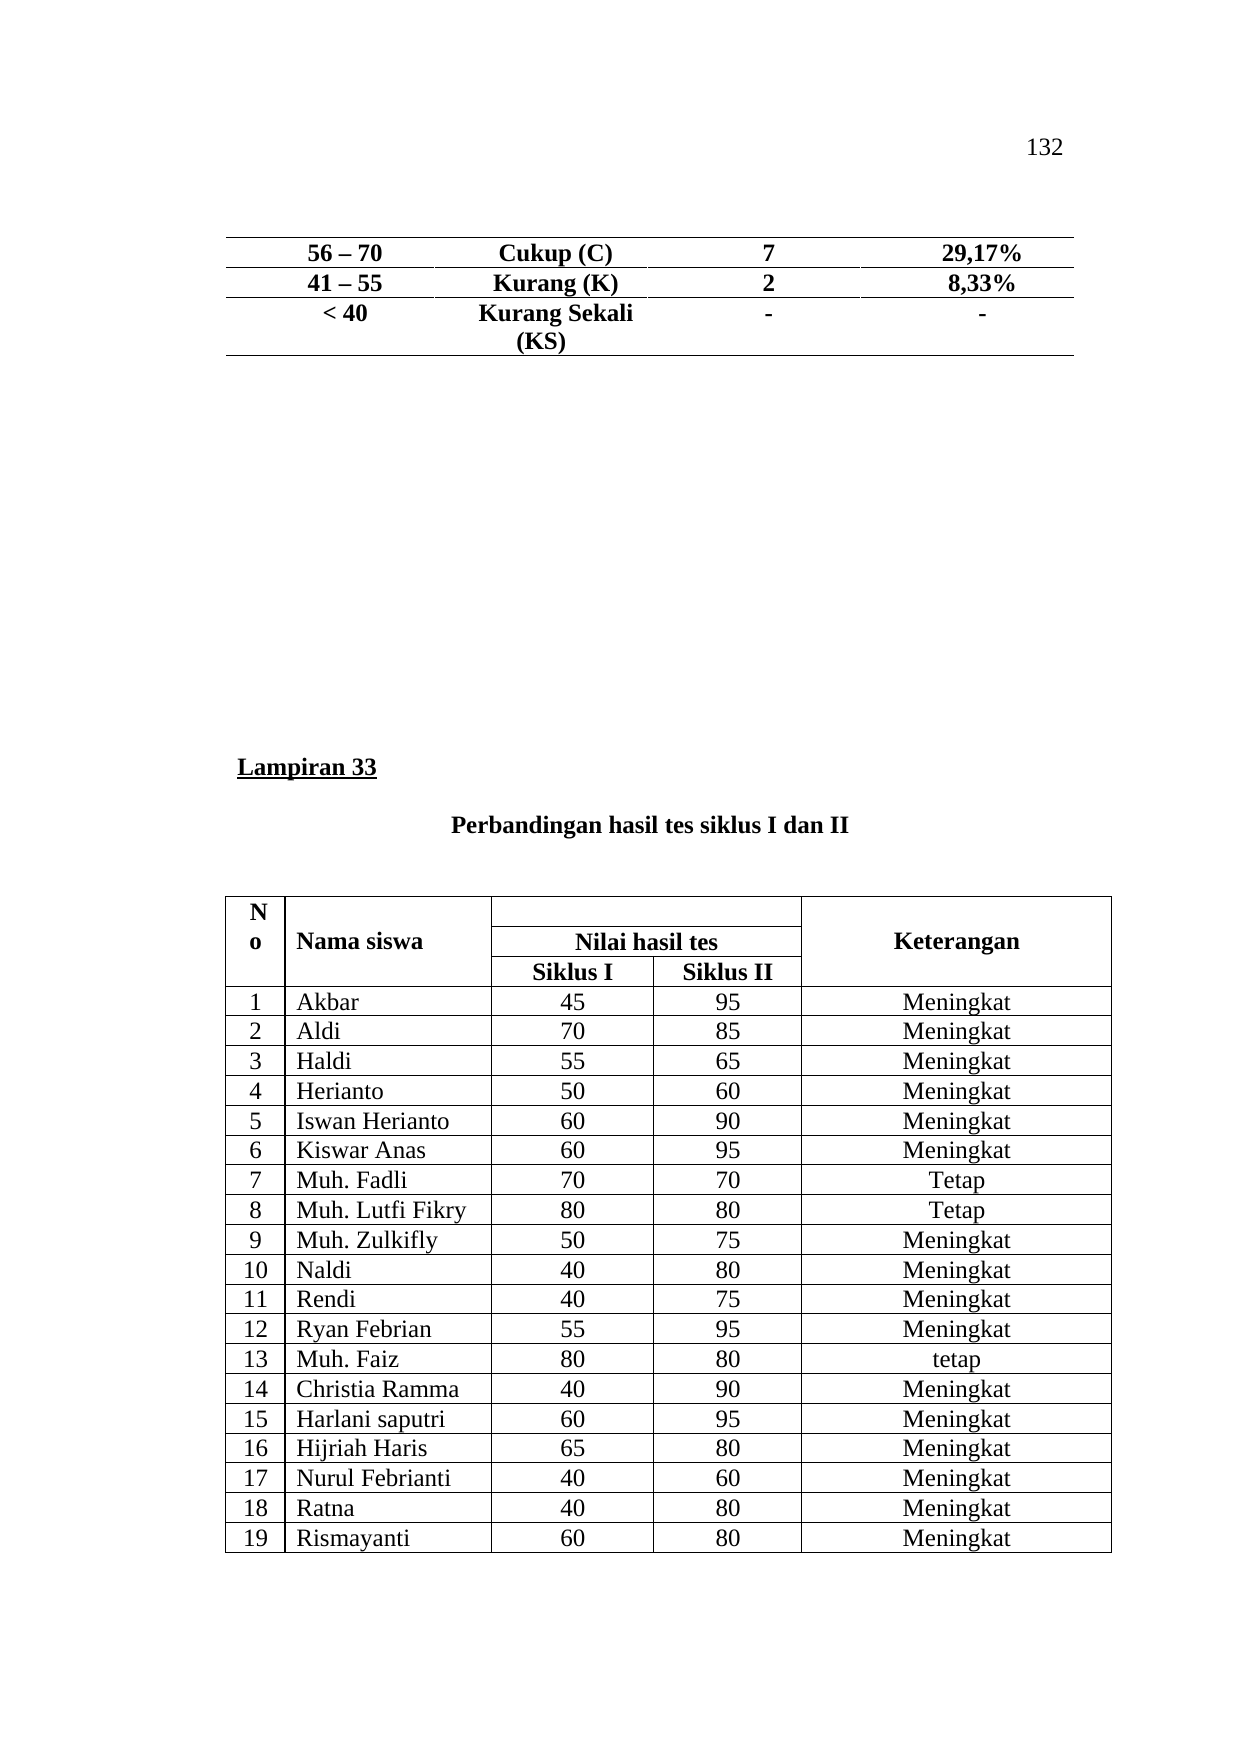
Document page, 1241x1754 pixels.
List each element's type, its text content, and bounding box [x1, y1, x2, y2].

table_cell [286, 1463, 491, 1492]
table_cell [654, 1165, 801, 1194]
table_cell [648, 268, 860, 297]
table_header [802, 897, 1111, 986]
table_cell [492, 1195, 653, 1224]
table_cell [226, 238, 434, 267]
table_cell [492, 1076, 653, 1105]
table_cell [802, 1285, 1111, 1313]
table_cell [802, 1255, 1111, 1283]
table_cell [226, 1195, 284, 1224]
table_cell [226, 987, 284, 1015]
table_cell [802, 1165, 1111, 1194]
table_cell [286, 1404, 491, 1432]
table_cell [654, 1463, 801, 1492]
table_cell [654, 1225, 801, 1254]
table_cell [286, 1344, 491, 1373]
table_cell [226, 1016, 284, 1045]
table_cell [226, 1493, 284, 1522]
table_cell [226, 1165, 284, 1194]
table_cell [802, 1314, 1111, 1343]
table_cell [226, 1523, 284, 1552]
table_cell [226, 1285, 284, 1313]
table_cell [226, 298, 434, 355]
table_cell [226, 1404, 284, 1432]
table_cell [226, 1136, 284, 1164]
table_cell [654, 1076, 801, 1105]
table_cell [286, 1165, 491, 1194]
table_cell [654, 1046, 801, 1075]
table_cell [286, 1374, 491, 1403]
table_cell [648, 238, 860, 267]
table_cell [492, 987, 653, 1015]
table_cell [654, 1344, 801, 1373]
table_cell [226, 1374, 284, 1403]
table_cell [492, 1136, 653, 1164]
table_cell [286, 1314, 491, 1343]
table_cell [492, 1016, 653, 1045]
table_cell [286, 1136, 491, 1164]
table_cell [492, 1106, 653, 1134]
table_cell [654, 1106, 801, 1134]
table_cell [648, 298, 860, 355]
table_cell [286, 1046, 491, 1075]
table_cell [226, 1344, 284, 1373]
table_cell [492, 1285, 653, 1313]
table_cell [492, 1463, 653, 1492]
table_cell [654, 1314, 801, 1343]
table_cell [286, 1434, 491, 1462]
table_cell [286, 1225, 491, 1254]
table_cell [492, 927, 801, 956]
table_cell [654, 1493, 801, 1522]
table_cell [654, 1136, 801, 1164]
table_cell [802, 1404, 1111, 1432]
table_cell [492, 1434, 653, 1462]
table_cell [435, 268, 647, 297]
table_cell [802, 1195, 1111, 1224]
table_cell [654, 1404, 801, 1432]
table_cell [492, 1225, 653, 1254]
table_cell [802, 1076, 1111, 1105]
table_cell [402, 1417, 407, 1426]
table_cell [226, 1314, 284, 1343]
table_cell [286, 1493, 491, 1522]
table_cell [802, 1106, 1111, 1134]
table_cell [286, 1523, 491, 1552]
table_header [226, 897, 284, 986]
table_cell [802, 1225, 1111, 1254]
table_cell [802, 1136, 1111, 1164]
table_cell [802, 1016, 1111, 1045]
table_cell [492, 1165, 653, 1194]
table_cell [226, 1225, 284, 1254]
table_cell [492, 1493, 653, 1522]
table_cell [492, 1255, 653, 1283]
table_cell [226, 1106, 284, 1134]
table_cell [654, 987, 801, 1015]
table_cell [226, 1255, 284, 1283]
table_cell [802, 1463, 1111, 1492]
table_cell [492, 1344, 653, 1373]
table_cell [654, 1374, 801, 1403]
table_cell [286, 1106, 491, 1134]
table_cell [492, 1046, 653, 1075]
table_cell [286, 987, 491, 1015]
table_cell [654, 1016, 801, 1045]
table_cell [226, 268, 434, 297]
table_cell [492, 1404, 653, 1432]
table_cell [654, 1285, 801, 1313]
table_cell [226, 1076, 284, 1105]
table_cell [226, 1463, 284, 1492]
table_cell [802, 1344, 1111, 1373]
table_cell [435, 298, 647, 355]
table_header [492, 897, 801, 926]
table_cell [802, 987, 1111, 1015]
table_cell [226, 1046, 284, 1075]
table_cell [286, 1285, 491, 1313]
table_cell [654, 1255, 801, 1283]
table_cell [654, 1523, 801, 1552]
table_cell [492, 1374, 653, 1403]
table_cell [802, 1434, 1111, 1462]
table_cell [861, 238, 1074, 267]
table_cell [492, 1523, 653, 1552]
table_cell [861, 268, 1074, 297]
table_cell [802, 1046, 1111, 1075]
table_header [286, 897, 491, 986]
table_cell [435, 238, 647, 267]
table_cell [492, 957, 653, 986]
text Lampiran 33 [237, 752, 1063, 781]
text Perbandingan hasil tes siklus I dan II [237, 810, 1063, 839]
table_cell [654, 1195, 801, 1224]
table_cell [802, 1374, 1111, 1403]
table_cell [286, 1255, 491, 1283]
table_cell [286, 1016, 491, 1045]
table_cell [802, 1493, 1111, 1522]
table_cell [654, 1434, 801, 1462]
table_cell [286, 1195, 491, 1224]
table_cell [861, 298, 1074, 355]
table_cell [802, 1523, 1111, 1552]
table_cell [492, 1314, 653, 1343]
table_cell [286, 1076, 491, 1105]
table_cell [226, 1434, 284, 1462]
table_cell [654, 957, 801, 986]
